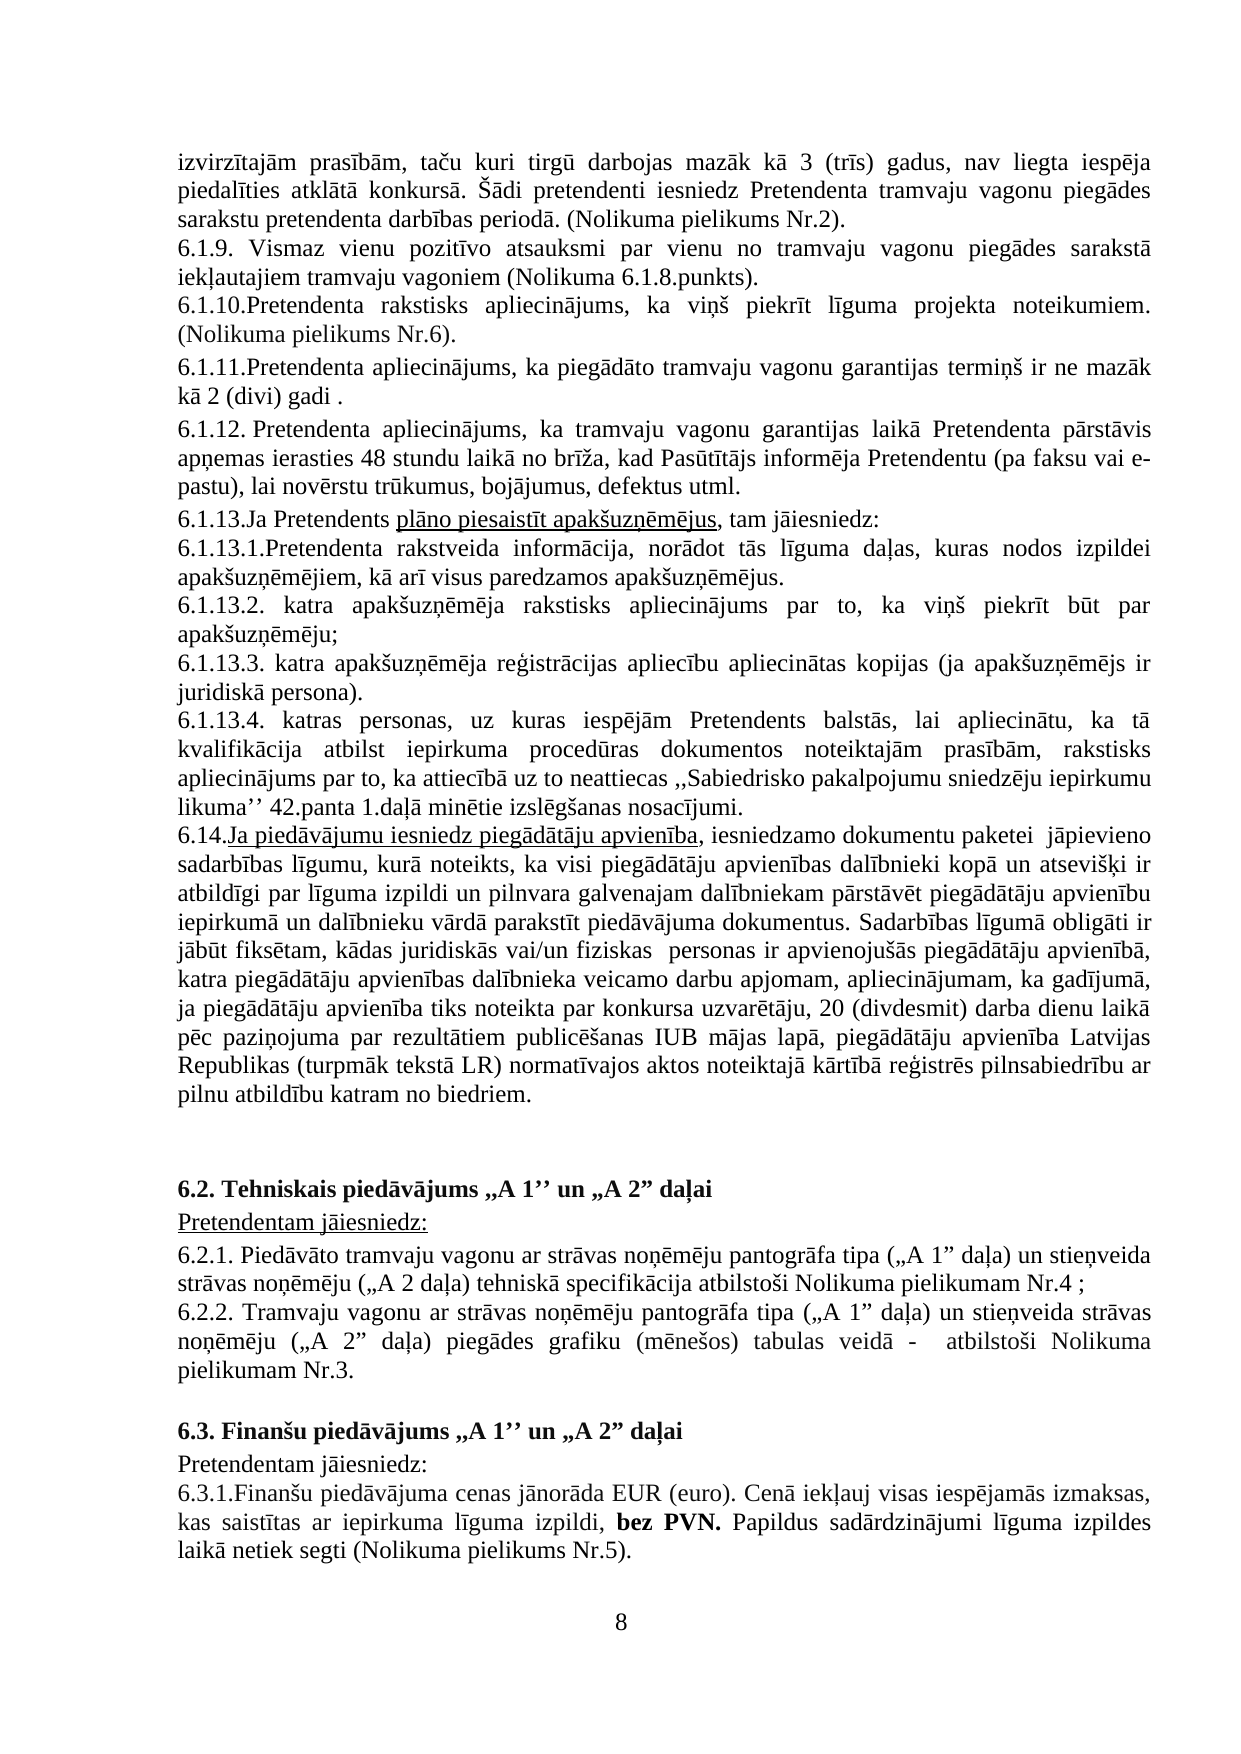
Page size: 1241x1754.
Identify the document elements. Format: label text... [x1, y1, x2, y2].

text 6.1.10.Pretendenta rakstisks apliecinājums, ka viņš piekrīt līguma projekta noteikumiem. (Nolikuma pielikums Nr.6). [177, 291, 1152, 348]
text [177, 147, 1152, 233]
list Pretendenta apliecinājums, ka tramvaju vagonu garantijas laikā Pretendenta pārstāvis apņemas ierasties 48 stundu laikā no brīža, kad Pasūtītājs informēja Pretendentu (pa faksu vai e-pastu), lai novērstu trūkumus, bojājumus, defektus utml. [177, 414, 1152, 500]
list 6.3. Finanšu piedāvājums ,,A 1’’ un „A 2” daļai [177, 1416, 1152, 1445]
text Pretendentam jāiesniedz: [177, 1449, 1152, 1478]
text 6.1.13.1.Pretendenta rakstveida informācija, norādot tās līguma daļas, kuras nodos izpildei apakšuzņēmējiem, kā arī visus paredzamos apakšuzņēmējus. [177, 533, 1152, 591]
text 6.1.13.3. katra apakšuzņēmēja reģistrācijas apliecību apliecinātas kopijas (ja apakšuzņēmējs ir juridiskā persona). [177, 648, 1152, 706]
text 6.2.1. Piedāvāto tramvaju vagonu ar strāvas noņēmēju pantogrāfa tipa („A 1” daļa) un stieņveida strāvas noņēmēju („A 2 daļa) tehniskā specifikācija atbilstoši Nolikuma pielikumam Nr.4 ; [177, 1240, 1152, 1297]
text 6.3.1.Finanšu piedāvājuma cenas jānorāda EUR (euro). Cenā iekļauj visas iespējamās izmaksas, kas saistītas ar iepirkuma līguma izpildi, bez PVN. Papildus sadārdzinājumi līguma izpildes laikā netiek segti (Nolikuma pielikums Nr.5). [177, 1478, 1152, 1564]
list Pretendentam jāiesniedz: [177, 1207, 1152, 1236]
text 6.1.13.Ja Pretendents plāno piesaistīt apakšuzņēmējus, tam jāiesniedz: [177, 504, 1152, 533]
list 6.1.11.Pretendenta apliecinājums, ka piegādāto tramvaju vagonu garantijas termiņš ir ne mazāk kā 2 (divi) gadi . [177, 352, 1152, 410]
text 6.1.13.2. katra apakšuzņēmēja rakstisks apliecinājums par to, ka viņš piekrīt būt par apakšuzņēmēju; [177, 591, 1152, 648]
list 6.2. Tehniskais piedāvājums ,,A 1’’ un „A 2” daļai [177, 1174, 1152, 1203]
text 6.14.Ja piedāvājumu iesniedz piegādātāju apvienība, iesniedzamo dokumentu paketei jāpievieno sadarbības līgumu, kurā noteikts, ka visi piegādātāju apvienības dalībnieki kopā un atsevišķi ir atbildīgi par līguma izpildi un pilnvara galvenajam dalībniekam pārstāvēt piegādātāju apvienību iepirkumā un dalībnieku vārdā parakstīt piedāvājuma dokumentus. Sadarbības līgumā obligāti ir jābūt fiksētam, kādas juridiskās vai/un fiziskas personas ir apvienojušās piegādātāju apvienībā, katra piegādātāju apvienības dalībnieka veicamo darbu apjomam, apliecinājumam, ka gadījumā, ja piegādātāju apvienība tiks noteikta par konkursa uzvarētāju, 20 (divdesmit) darba dienu laikā pēc paziņojuma par rezultātiem publicēšanas IUB mājas lapā, piegādātāju apvienība Latvijas Republikas (turpmāk tekstā LR) normatīvajos aktos noteiktajā kārtībā reģistrēs pilnsabiedrību ar pilnu atbildību katram no biedriem. [177, 821, 1152, 1108]
text 6.1.9. Vismaz vienu pozitīvo atsauksmi par vienu no tramvaju vagonu piegādes sarakstā iekļautajiem tramvaju vagoniem (Nolikuma 6.1.8.punkts). [177, 233, 1152, 291]
text 6.2.2. Tramvaju vagonu ar strāvas noņēmēju pantogrāfa tipa („A 1” daļa) un stieņveida strāvas noņēmēju („A 2” daļa) piegādes grafiku (mēnešos) tabulas veidā - atbilstoši Nolikuma pielikumam Nr.3. [177, 1297, 1152, 1383]
text 6.1.13.4. katras personas, uz kuras iespējām Pretendents balstās, lai apliecinātu, ka tā kvalifikācija atbilst iepirkuma procedūras dokumentos noteiktajām prasībām, rakstisks apliecinājums par to, ka attiecībā uz to neattiecas ,,Sabiedrisko pakalpojumu sniedzēju iepirkumu likuma’’ 42.panta 1.daļā minētie izslēgšanas nosacījumi. [177, 706, 1152, 821]
